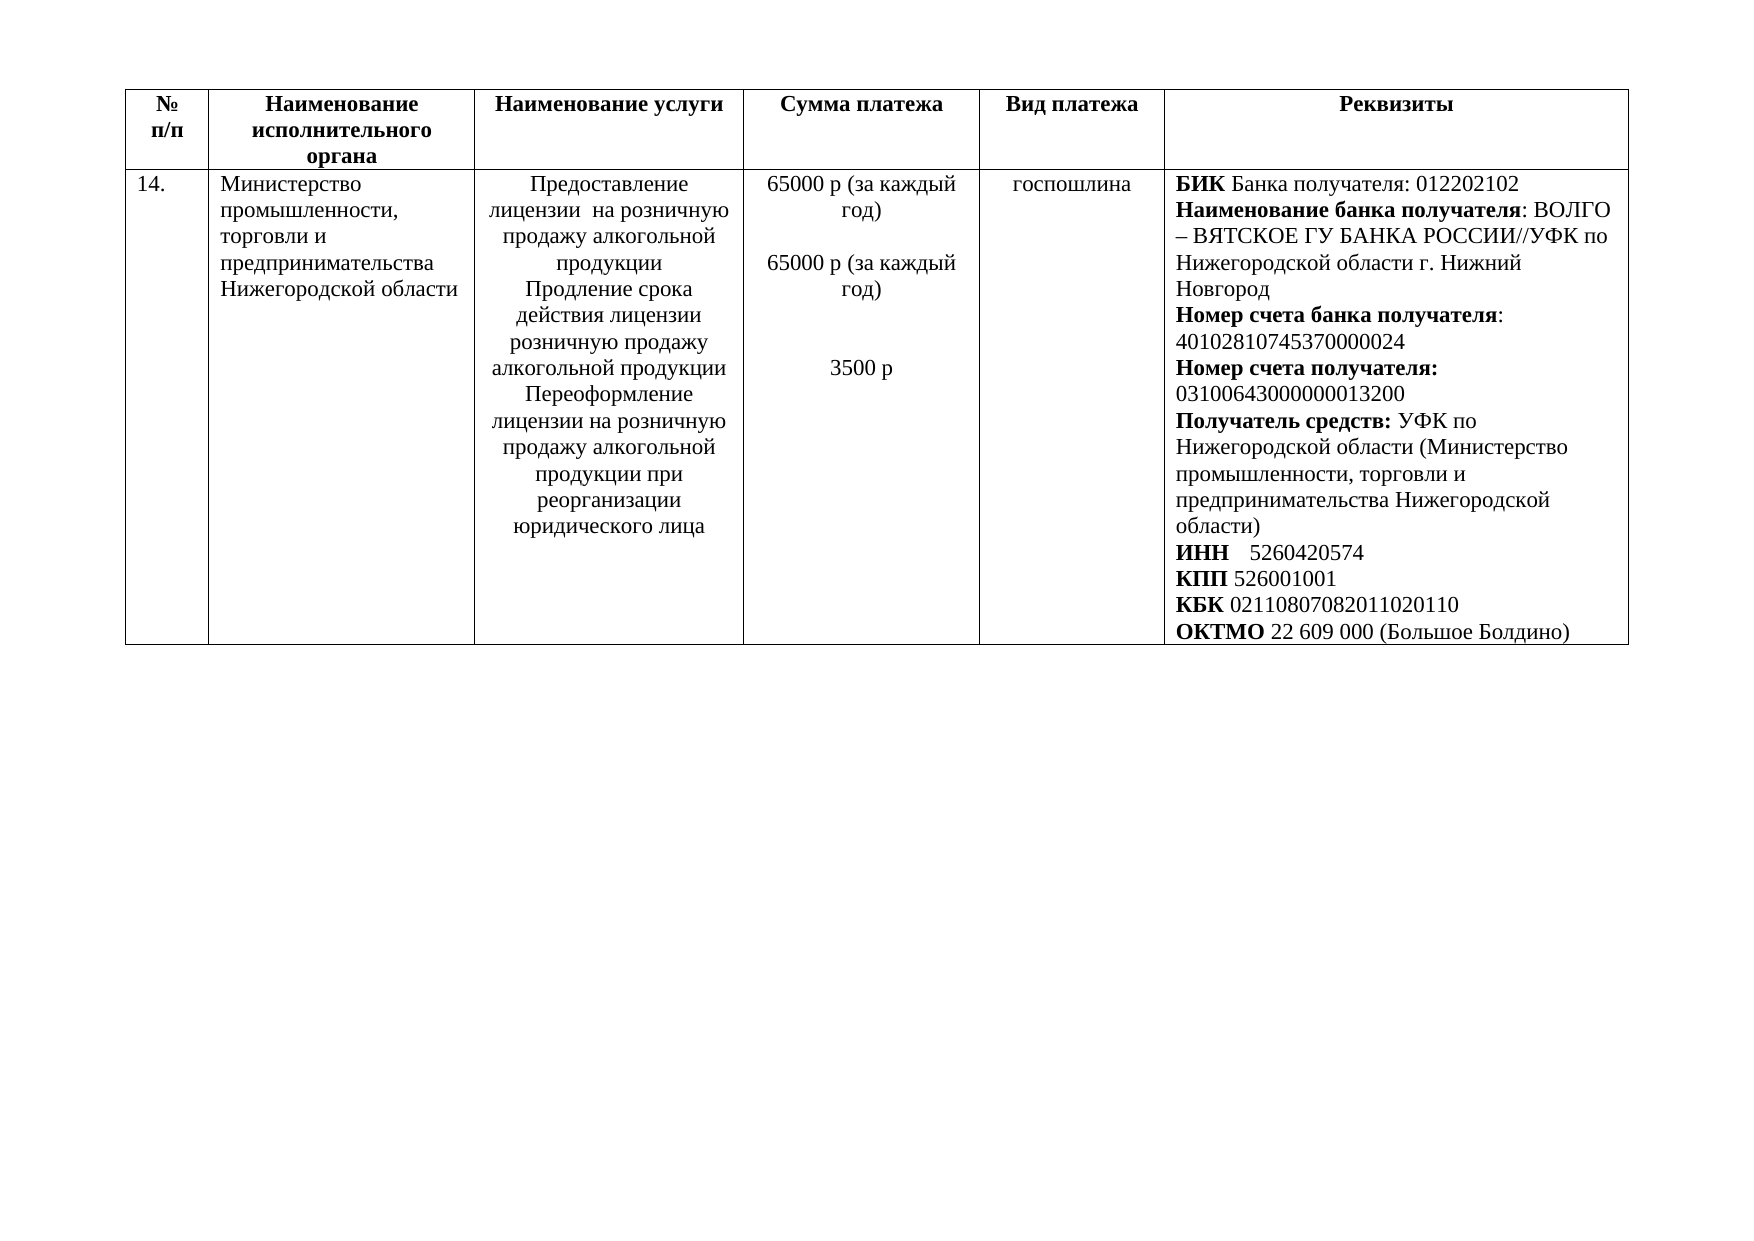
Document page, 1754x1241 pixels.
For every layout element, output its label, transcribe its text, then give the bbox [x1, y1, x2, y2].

table_header Вид платежа [980, 90, 1164, 169]
table_header Сумма платежа [744, 90, 979, 169]
table_header № п/п [126, 90, 208, 169]
table_cell 14. [126, 170, 208, 644]
table_header Наименование исполнительного органа [209, 90, 474, 169]
table_cell Предоставление лицензии на розничную продажу алкогольной продукции Продление срока действия лицензии розничную продажу алкогольной продукции Переоформление лицензии на розничную продажу алкогольной продукции при реорганизации юридического лица [475, 170, 743, 644]
table_cell 65000 р (за каждый год) 65000 р (за каждый год) 3500 р [744, 170, 979, 644]
table_cell Министерство промышленности, торговли и предпринимательства Нижегородской области [209, 170, 474, 644]
table_header Реквизиты [1165, 90, 1628, 169]
table_header Наименование услуги [475, 90, 743, 169]
table_cell госпошлина [980, 170, 1164, 644]
table_cell БИК Банка получателя: 012202102 Наименование банка получателя: ВОЛГО – ВЯТСКОЕ ГУ БАНКА РОССИИ//УФК по Нижегородской области г. Нижний Новгород Номер счета банка получателя: 40102810745370000024 Номер счета получателя: 03100643000000013200 Получатель средств: УФК по Нижегородской области (Министерство промышленности, торговли и предпринимательства Нижегородской области) ИНН 5260420574 КПП 526001001 КБК 02110807082011020110 ОКТМО 22 609 000 (Большое Болдино) [1165, 170, 1628, 644]
